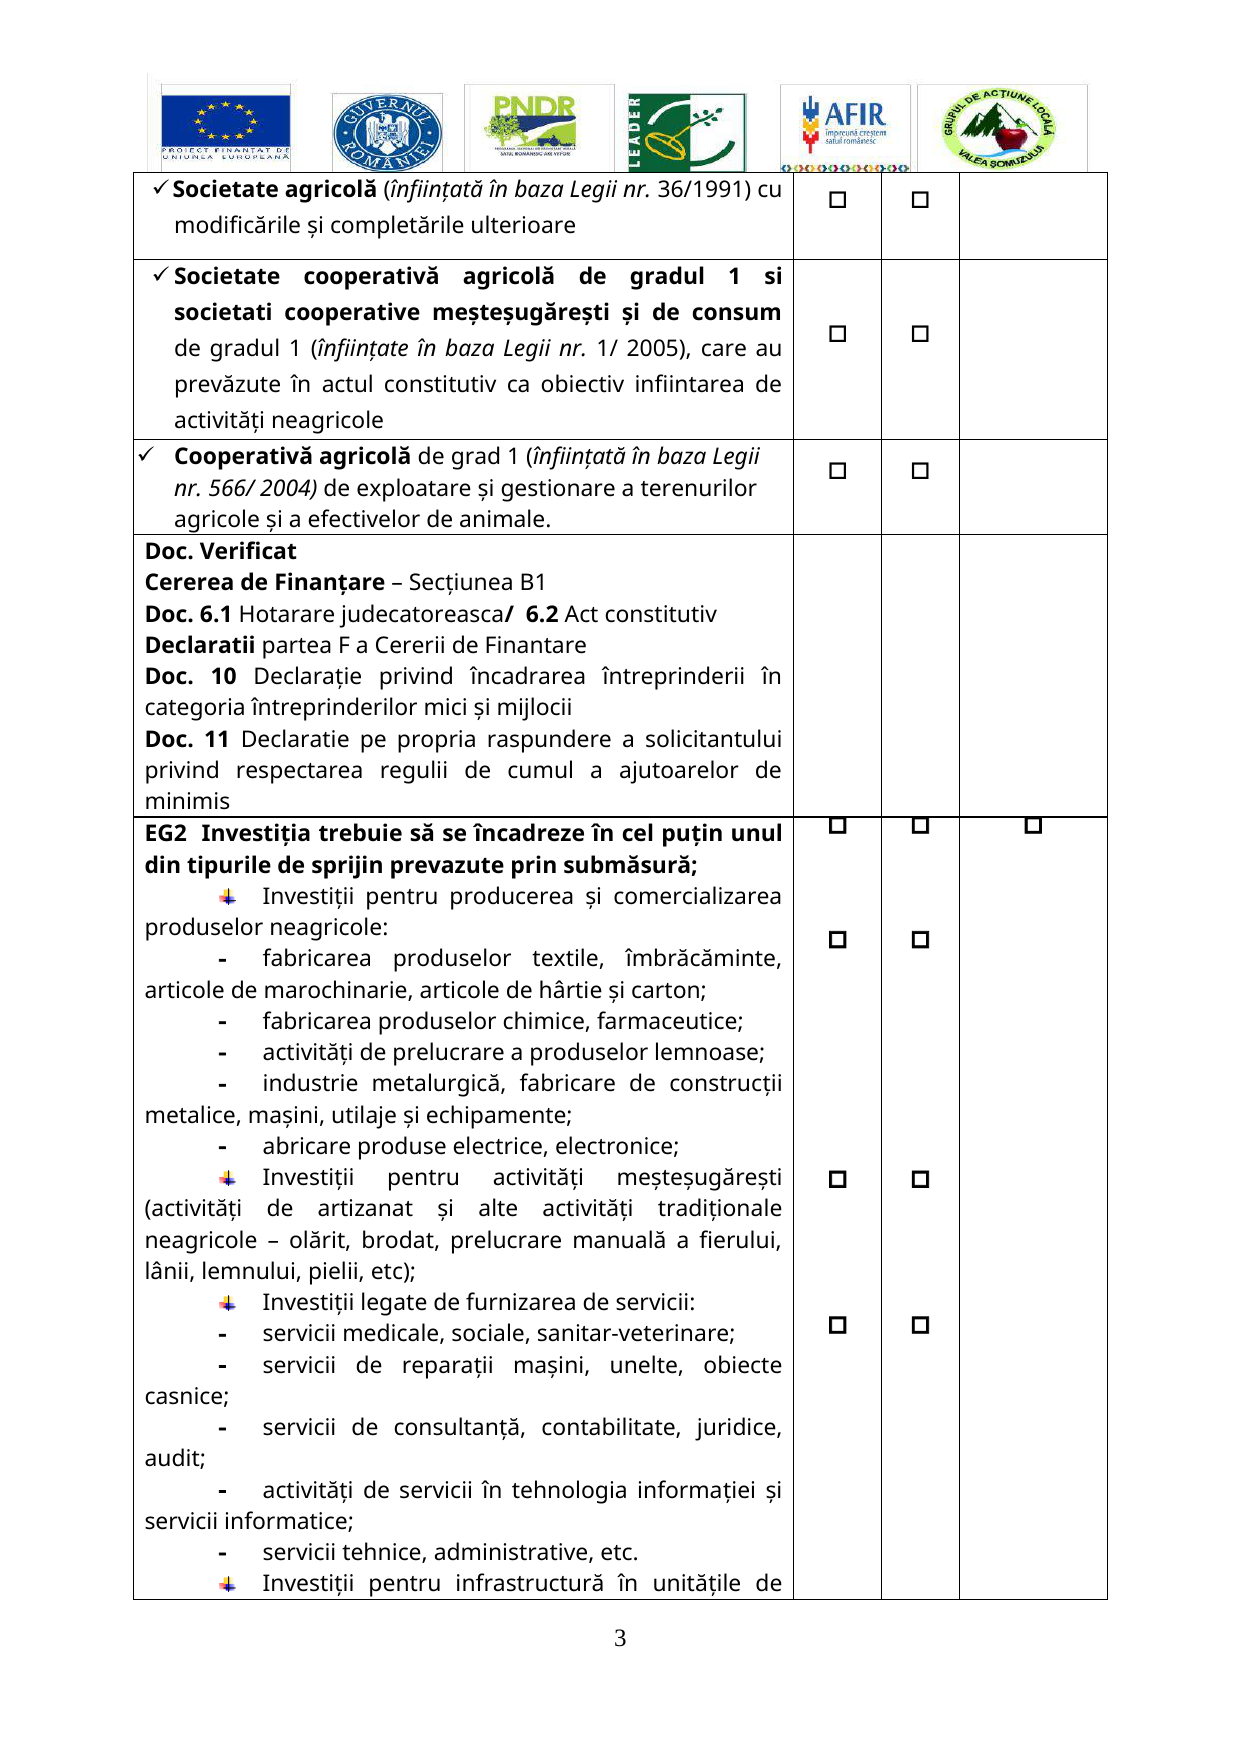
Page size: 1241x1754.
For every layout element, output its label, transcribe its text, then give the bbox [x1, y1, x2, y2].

table_cell [960, 260, 1107, 439]
table_cell [882, 535, 959, 816]
table_cell [794, 818, 881, 1599]
table_cell Cooperativă agricolă de grad 1 (înfiinţată în baza Legii nr. 566/ 2004) de exploatare şi gestionare a terenurilor agricole şi a efectivelor de animale. [134, 440, 793, 534]
table_cell [960, 173, 1107, 259]
table_cell [882, 818, 959, 1599]
table_cell [882, 173, 959, 259]
table_cell [960, 535, 1107, 816]
table_cell [794, 260, 881, 439]
picture [219, 887, 236, 905]
table_cell Societate agricolă (înfiinţată în baza Legii nr. 36/1991) cu modificările şi completările ulterioare [134, 173, 793, 259]
table_cell [794, 440, 881, 534]
picture [219, 1575, 236, 1592]
table_cell [882, 440, 959, 534]
table_cell [794, 173, 881, 259]
table_cell [794, 535, 881, 816]
table_cell Doc. Verificat Cererea de Finanțare – Secțiunea B1 Doc. 6.1 Hotarare judecatoreasca/ 6.2 Act constitutiv Declaratii partea F a Cererii de Finantare Doc. 10 Declaraţie privind încadrarea întreprinderii în categoria întreprinderilor mici şi mijlocii Doc. 11 Declaratie pe propria raspundere a solicitantului privind respectarea regulii de cumul a ajutoarelor de minimis [134, 535, 793, 816]
table_cell [960, 440, 1107, 534]
table_cell [960, 818, 1107, 1599]
picture [147, 73, 1093, 172]
picture [219, 1294, 236, 1311]
picture [219, 1169, 236, 1186]
table_cell Societate cooperativă agricolă de gradul 1 si societati cooperative meșteșugărești și de consum de gradul 1 (înfiinţate în baza Legii nr. 1/ 2005), care au prevăzute în actul constitutiv ca obiectiv infiintarea de activităţi neagricole [134, 260, 793, 439]
table_cell [882, 260, 959, 439]
